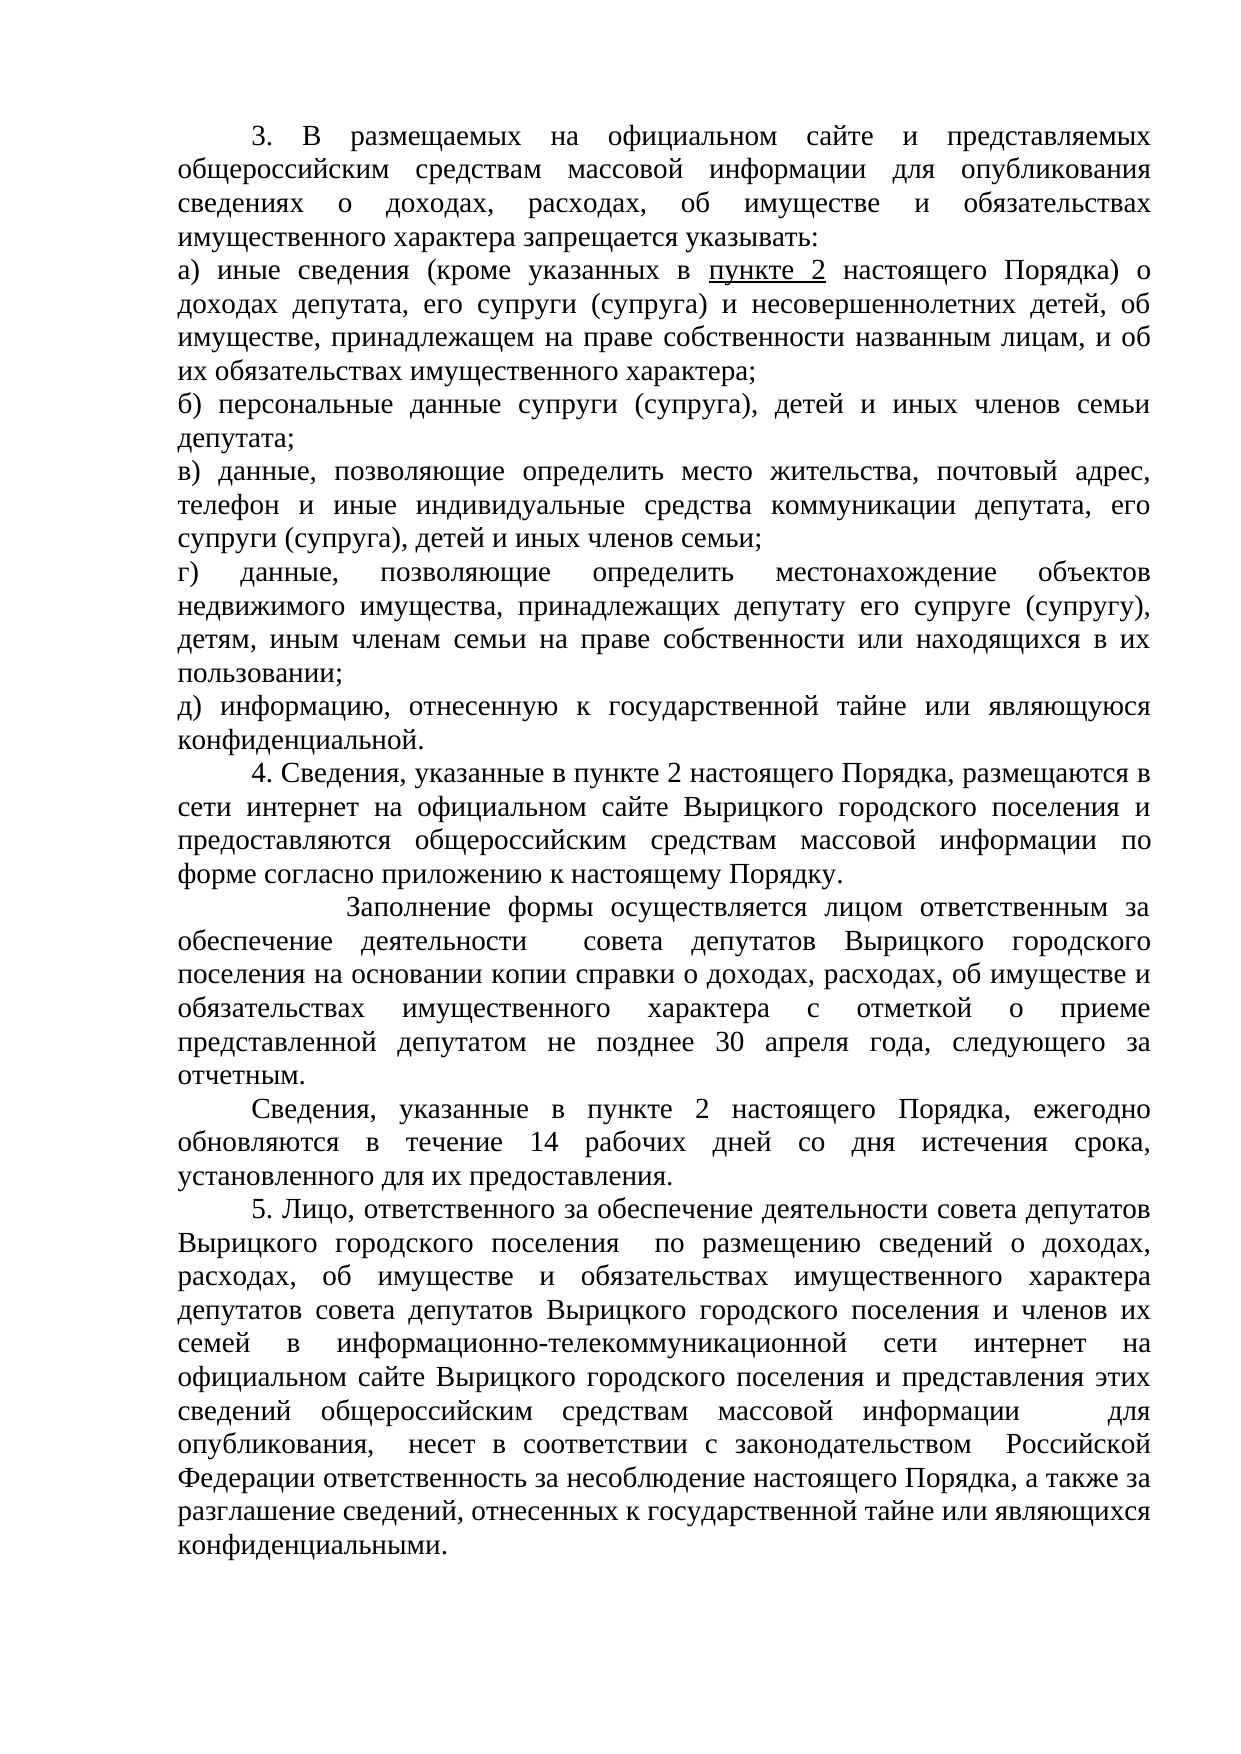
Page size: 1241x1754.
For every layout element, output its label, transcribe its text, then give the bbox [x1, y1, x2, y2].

text 4. Сведения, указанные в пункте 2 настоящего Порядка, размещаются в сети интернет на официальном сайте Вырицкого городского поселения и предоставляются общероссийским средствам массовой информации по форме согласно приложению к настоящему Порядку. [177, 755, 1152, 889]
text в) данные, позволяющие определить место жительства, почтовый адрес, телефон и иные индивидуальные средства коммуникации депутата, его супруги (супруга), детей и иных членов семьи; [177, 453, 1152, 554]
text г) данные, позволяющие определить местонахождение объектов недвижимого имущества, принадлежащих депутату его супруге (супругу), детям, иным членам семьи на праве собственности или находящихся в их пользовании; [177, 554, 1152, 688]
text 3. В размещаемых на официальном сайте и представляемых общероссийским средствам массовой информации для опубликования сведениях о доходах, расходах, об имуществе и обязательствах имущественного характера запрещается указывать: [177, 118, 1152, 252]
text Сведения, указанные в пункте 2 настоящего Порядка, ежегодно обновляются в течение 14 рабочих дней со дня истечения срока, установленного для их предоставления. [177, 1091, 1152, 1191]
text а) иные сведения (кроме указанных в пункте 2 настоящего Порядка) о доходах депутата, его супруги (супруга) и несовершеннолетних детей, об имуществе, принадлежащем на праве собственности названным лицам, и об их обязательствах имущественного характера; [177, 252, 1152, 386]
text д) информацию, отнесенную к государственной тайне или являющуюся конфиденциальной. [177, 688, 1152, 755]
text б) персональные данные супруги (супруга), детей и иных членов семьи депутата; [177, 386, 1152, 453]
text 5. Лицо, ответственного за обеспечение деятельности совета депутатов Вырицкого городского поселения по размещению сведений о доходах, расходах, об имуществе и обязательствах имущественного характера депутатов совета депутатов Вырицкого городского поселения и членов их семей в информационно-телекоммуникационной сети интернет на официальном сайте Вырицкого городского поселения и представления этих сведений общероссийским средствам массовой информации для опубликования, несет в соответствии с законодательством Российской Федерации ответственность за несоблюдение настоящего Порядка, а также за разглашение сведений, отнесенных к государственной тайне или являющихся конфиденциальными. [177, 1191, 1152, 1560]
text Заполнение формы осуществляется лицом ответственным за обеспечение деятельности совета депутатов Вырицкого городского поселения на основании копии справки о доходах, расходах, об имуществе и обязательствах имущественного характера с отметкой о приеме представленной депутатом не позднее 30 апреля года, следующего за отчетным. [177, 889, 1152, 1091]
